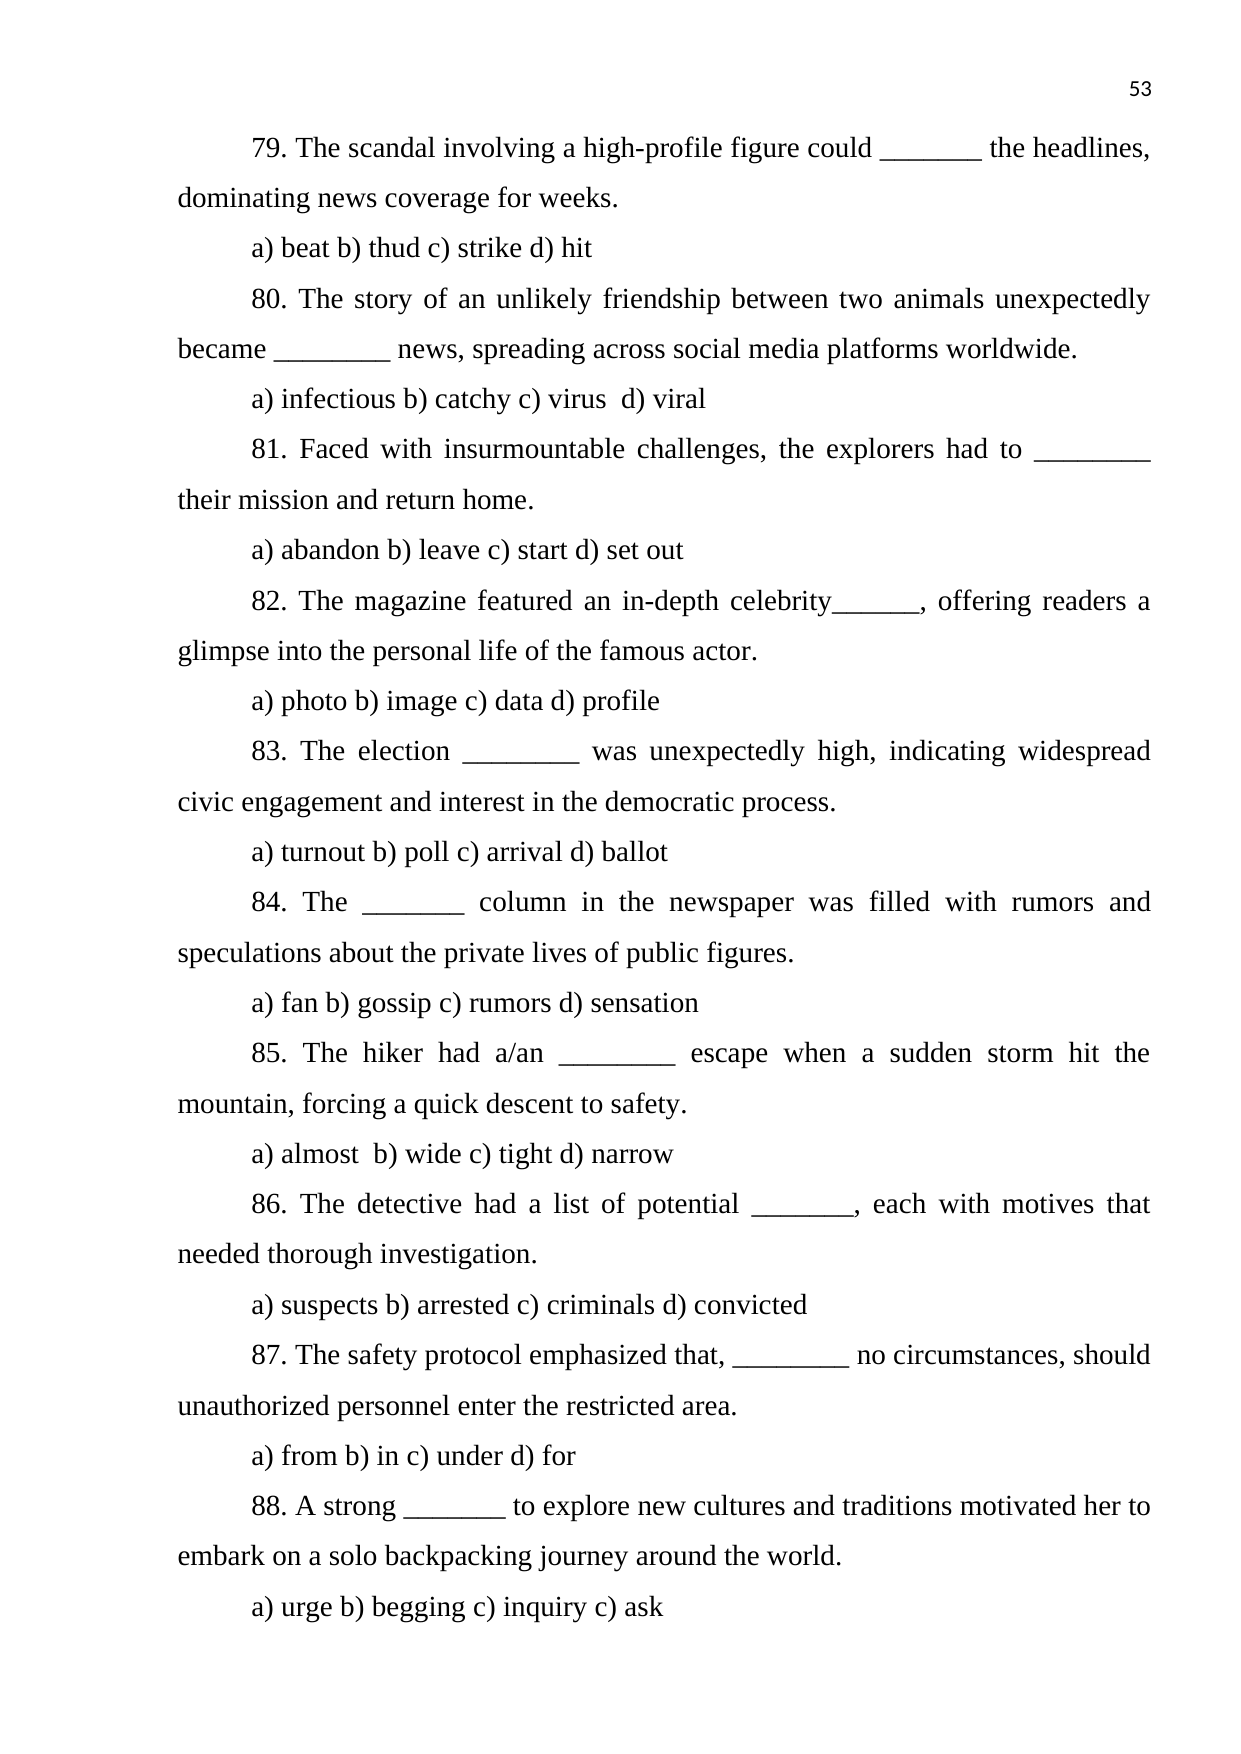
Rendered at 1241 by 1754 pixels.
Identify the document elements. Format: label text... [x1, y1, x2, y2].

text a) abandon b) leave c) start d) set out [177, 532, 1152, 566]
text a) beat b) thud c) strike d) hit [177, 230, 1152, 264]
text a) infectious b) catchy c) virus d) viral [177, 381, 1152, 415]
text a) fan b) gossip c) rumors d) sensation [177, 985, 1152, 1019]
text a) turnout b) poll c) arrival d) ballot [177, 834, 1152, 868]
text 85. The hiker had a/an ________ escape when a sudden storm hit the mountain, forcing a quick descent to safety. [177, 1035, 1152, 1119]
text a) suspects b) arrested c) criminals d) convicted [177, 1287, 1152, 1321]
text 87. The safety protocol emphasized that, ________ no circumstances, should unauthorized personnel enter the restricted area. [177, 1337, 1152, 1421]
text 81. Faced with insurmountable challenges, the explorers had to ________ their mission and return home. [177, 432, 1152, 516]
text 79. The scandal involving a high-profile figure could _______ the headlines, dominating news coverage for weeks. [177, 130, 1152, 214]
text 83. The election ________ was unexpectedly high, indicating widespread civic engagement and interest in the democratic process. [177, 733, 1152, 817]
text a) urge b) begging c) inquiry c) ask [177, 1589, 1152, 1622]
text a) almost b) wide c) tight d) narrow [177, 1136, 1152, 1169]
text 88. A strong _______ to explore new cultures and traditions motivated her to embark on a solo backpacking journey around the world. [177, 1488, 1152, 1572]
text 84. The _______ column in the newspaper was filled with rumors and speculations about the private lives of public figures. [177, 884, 1152, 968]
text 82. The magazine featured an in-depth celebrity______, offering readers a glimpse into the personal life of the famous actor. [177, 583, 1152, 666]
text a) photo b) image c) data d) profile [177, 683, 1152, 717]
text a) from b) in c) under d) for [177, 1438, 1152, 1471]
text 80. The story of an unlikely friendship between two animals unexpectedly became ________ news, spreading across social media platforms worldwide. [177, 281, 1152, 364]
text 86. The detective had a list of potential _______, each with motives that needed thorough investigation. [177, 1186, 1152, 1270]
